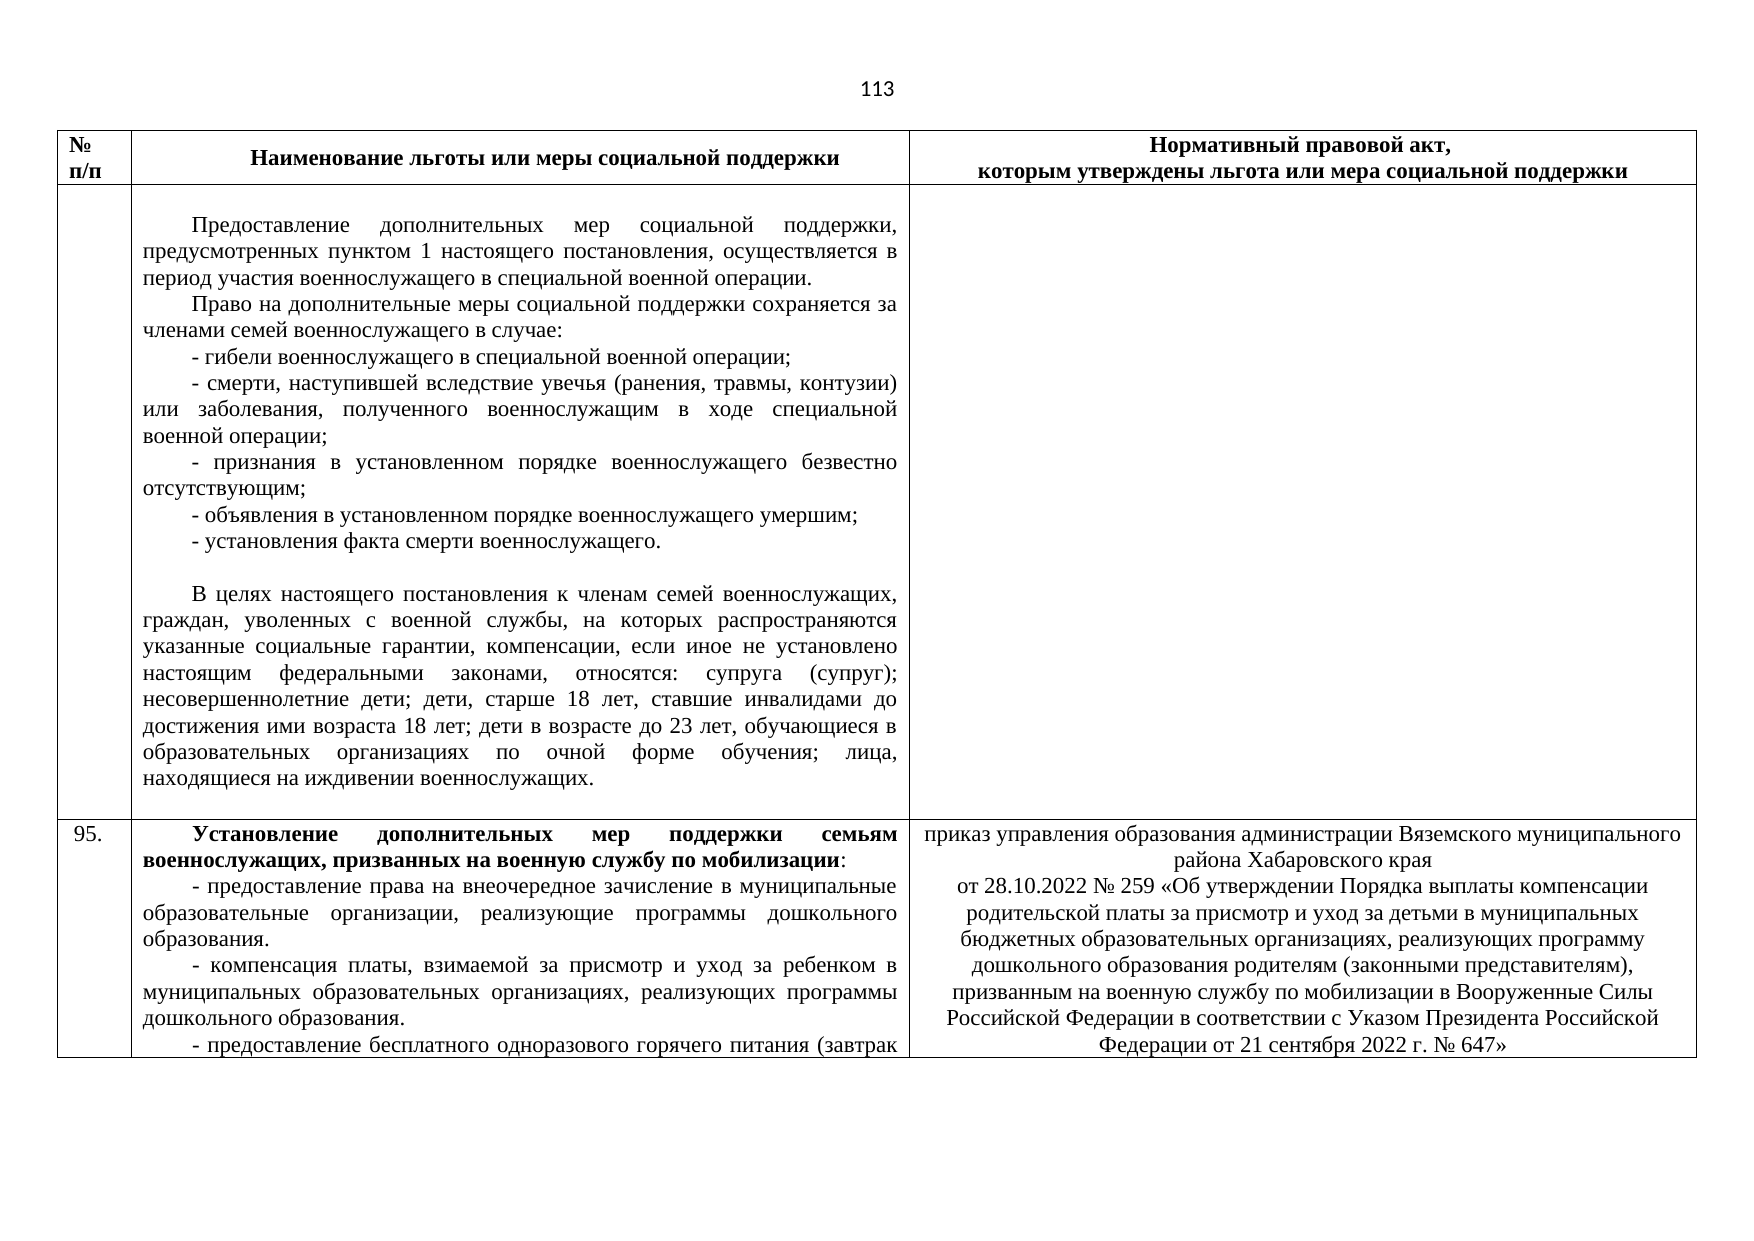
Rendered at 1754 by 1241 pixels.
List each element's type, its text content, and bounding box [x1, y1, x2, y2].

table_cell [132, 185, 909, 819]
table_header Наименование льготы или меры социальной поддержки [132, 131, 909, 183]
table_cell [58, 185, 131, 819]
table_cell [910, 185, 1696, 819]
table_cell [58, 820, 131, 1057]
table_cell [910, 820, 1696, 1057]
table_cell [132, 820, 909, 1057]
table_header № п/п [58, 131, 131, 183]
table_header Нормативный правовой акт, которым утверждены льгота или мера социальной поддержки [910, 131, 1696, 183]
